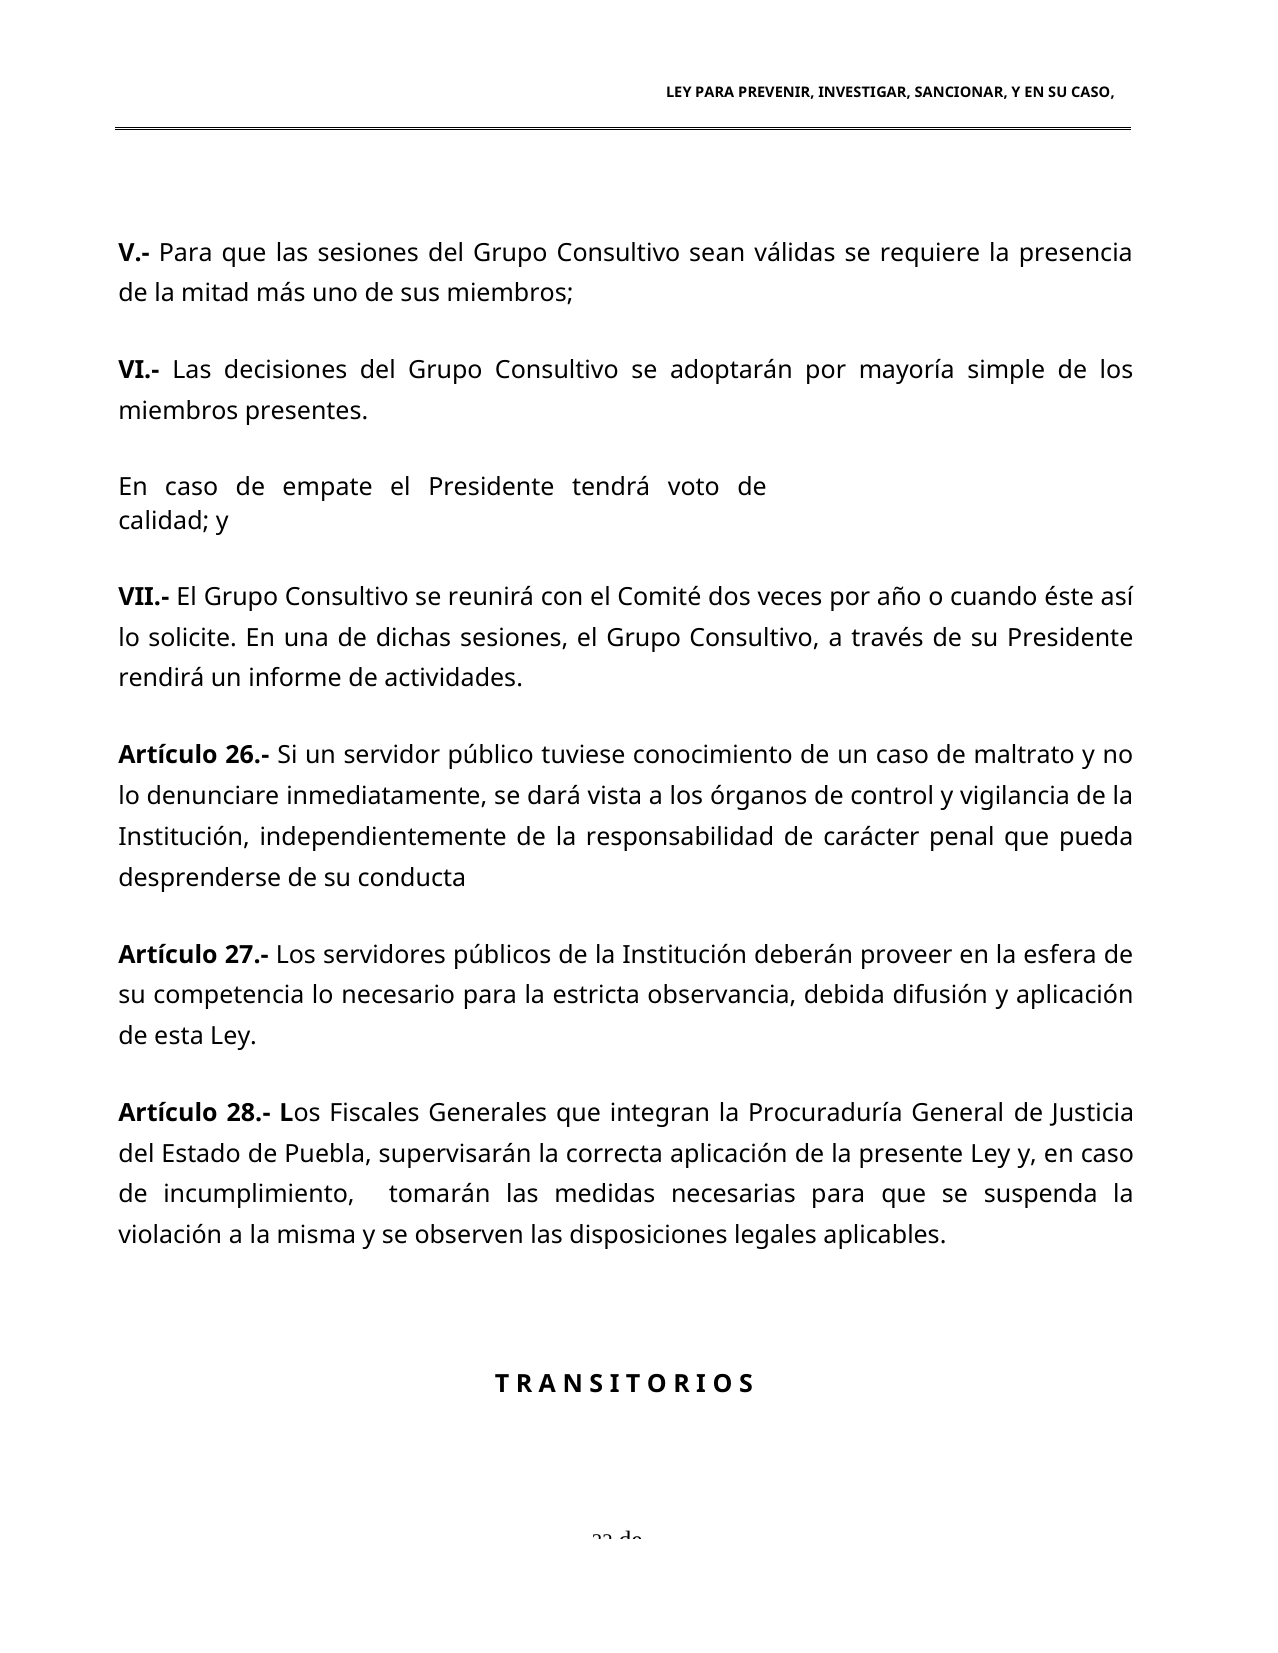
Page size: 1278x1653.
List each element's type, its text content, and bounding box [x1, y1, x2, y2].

text VI.- Las decisiones del Grupo Consultivo se adoptarán por mayoría simple de los miembros presentes. [118, 352, 1133, 427]
text Artículo 26.- Si un servidor público tuviese conocimiento de un caso de maltrato y no lo denunciare inmediatamente, se dará vista a los órganos de control y vigilancia de la Institución, independientemente de la responsabilidad de carácter penal que pueda desprenderse de su conducta [118, 737, 1134, 893]
text Artículo 27.- Los servidores públicos de la Institución deberán proveer en la esfera de su competencia lo necesario para la estricta observancia, debida difusión y aplicación de esta Ley. [118, 936, 1133, 1052]
text VII.- El Grupo Consultivo se reunirá con el Comité dos veces por año o cuando éste así lo solicite. En una de dichas sesiones, el Grupo Consultivo, a través de su Presidente rendirá un informe de actividades. [118, 579, 1133, 694]
text En caso de empate el Presidente tendrá voto de calidad; y [118, 469, 767, 537]
text Artículo 28.- Los Fiscales Generales que integran la Procuraduría General de Justicia del Estado de Puebla, supervisarán la correcta aplicación de la presente Ley y, en caso de incumplimiento, tomarán las medidas necesarias para que se suspenda la violación a la misma y se observen las disposiciones legales aplicables. [118, 1095, 1134, 1251]
text T R A N S I T O R I O S [480, 1366, 767, 1400]
text V.- Para que las sesiones del Grupo Consultivo sean válidas se requiere la presencia de la mitad más uno de sus miembros; [118, 234, 1133, 309]
